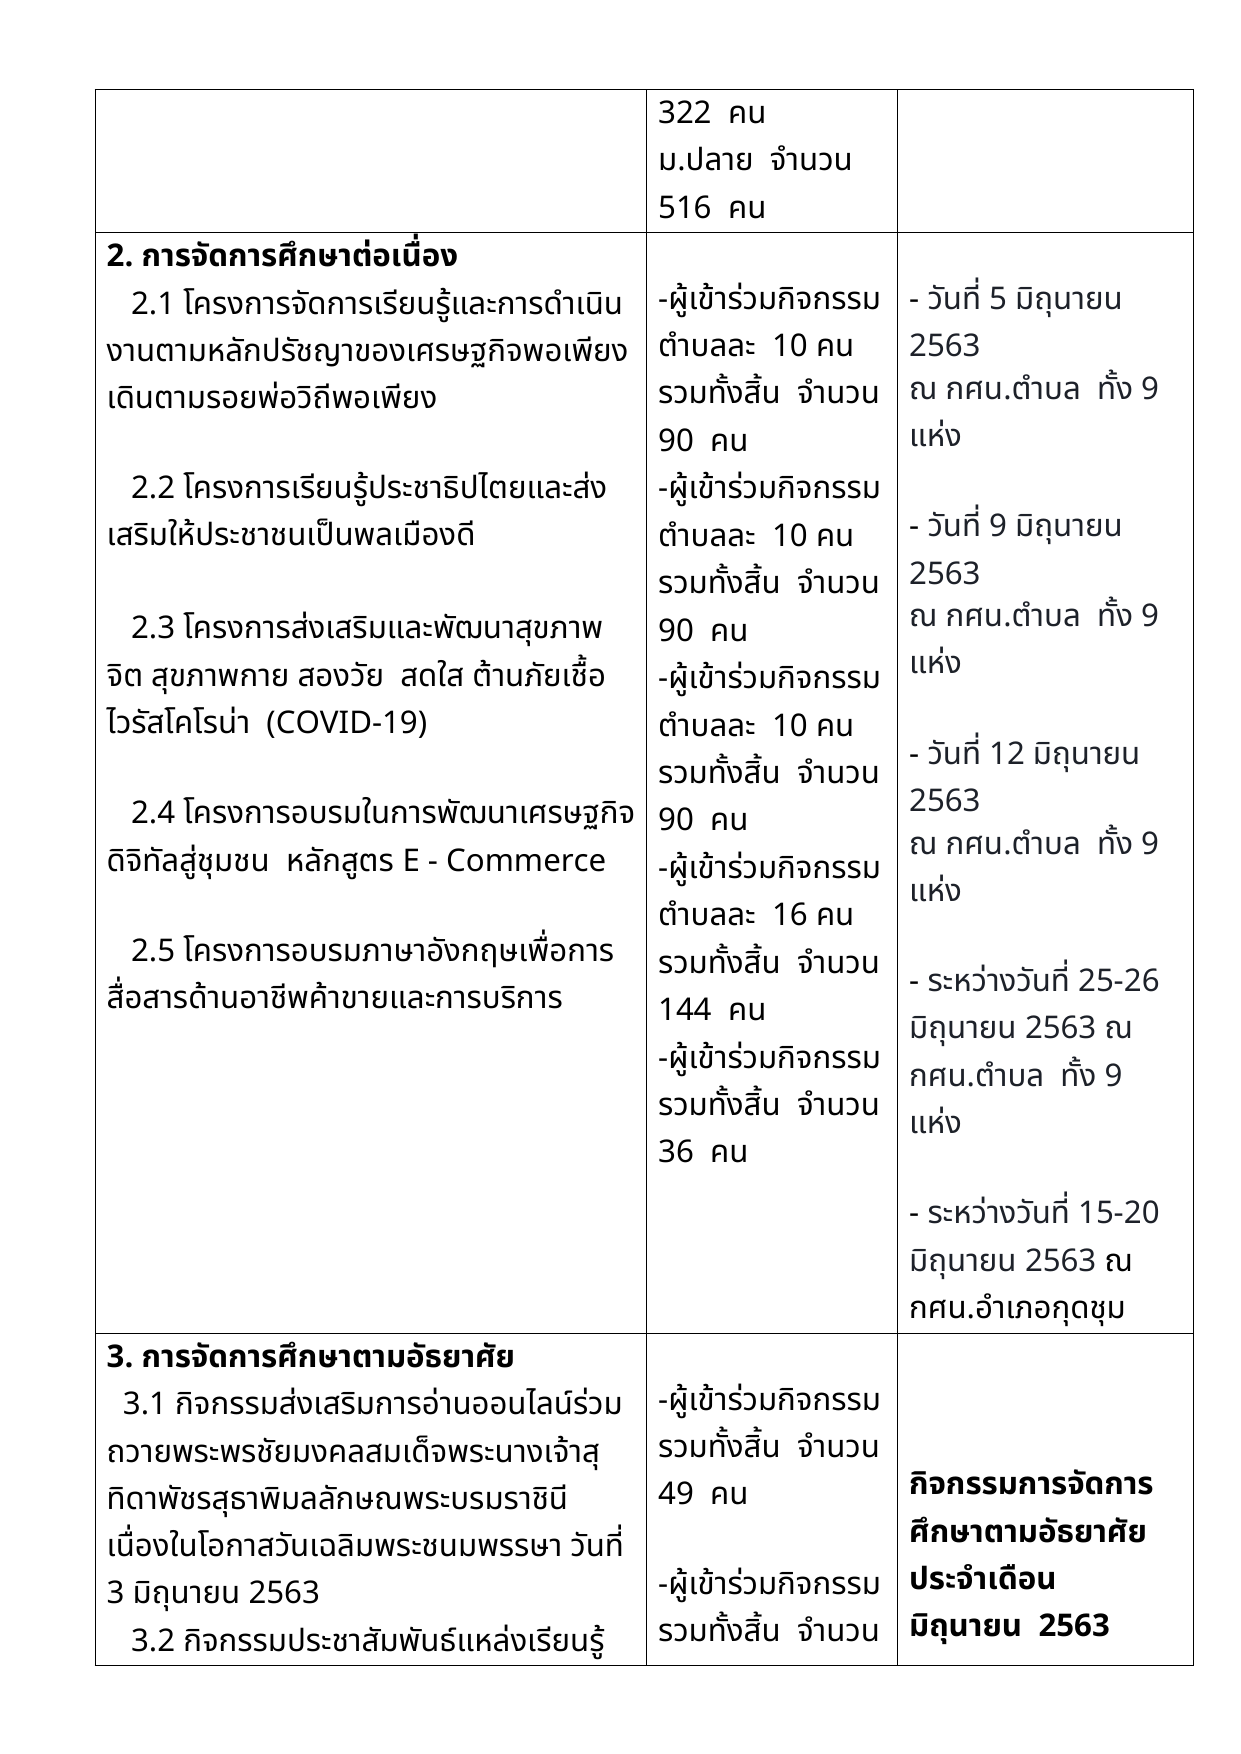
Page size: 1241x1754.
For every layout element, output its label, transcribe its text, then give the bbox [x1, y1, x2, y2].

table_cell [96, 1334, 646, 1665]
table_cell - วันที่ 5 มิถุนายน 2563 ณ กศน.ตำบล ทั้ง 9 แห่ง - วันที่ 9 มิถุนายน 2563 ณ กศน.ตำบล ทั้ง 9 แห่ง - วันที่ 12 มิถุนายน 2563 ณ กศน.ตำบล ทั้ง 9 แห่ง - ระหว่างวันที่ 25-26 มิถุนายน 2563 ณ กศน.ตำบล ทั้ง 9 แห่ง - ระหว่างวันที่ 15-20 มิถุนายน 2563 ณ กศน.อำเภอกุดชุม [898, 233, 1193, 1333]
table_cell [647, 1334, 897, 1665]
table_cell -ผู้เข้าร่วมกิจกรรม ตำบลละ 10 คน รวมทั้งสิ้น จำนวน 90 คน -ผู้เข้าร่วมกิจกรรม ตำบลละ 10 คน รวมทั้งสิ้น จำนวน 90 คน -ผู้เข้าร่วมกิจกรรม ตำบลละ 10 คน รวมทั้งสิ้น จำนวน 90 คน -ผู้เข้าร่วมกิจกรรม ตำบลละ 16 คน รวมทั้งสิ้น จำนวน 144 คน -ผู้เข้าร่วมกิจกรรม รวมทั้งสิ้น จำนวน 36 คน [647, 233, 897, 1333]
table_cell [898, 1334, 1193, 1665]
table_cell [647, 90, 897, 232]
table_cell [898, 90, 1193, 232]
table_cell 2. การจัดการศึกษาต่อเนื่อง 2.1 โครงการจัดการเรียนรู้และการดำเนินงานตามหลักปรัชญาของเศรษฐกิจพอเพียง เดินตามรอยพ่อวิถีพอเพียง 2.2 โครงการเรียนรู้ประชาธิปไตยและส่งเสริมให้ประชาชนเป็นพลเมืองดี 2.3 โครงการส่งเสริมและพัฒนาสุขภาพจิต สุขภาพกาย สองวัย สดใส ต้านภัยเชื้อไวรัสโคโรน่า (COVID-19) 2.4 โครงการอบรมในการพัฒนาเศรษฐกิจดิจิทัลสู่ชุมชน หลักสูตร E - Commerce 2.5 โครงการอบรมภาษาอังกฤษเพื่อการสื่อสารด้านอาชีพค้าขายและการบริการ [96, 233, 646, 1333]
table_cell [96, 90, 646, 232]
